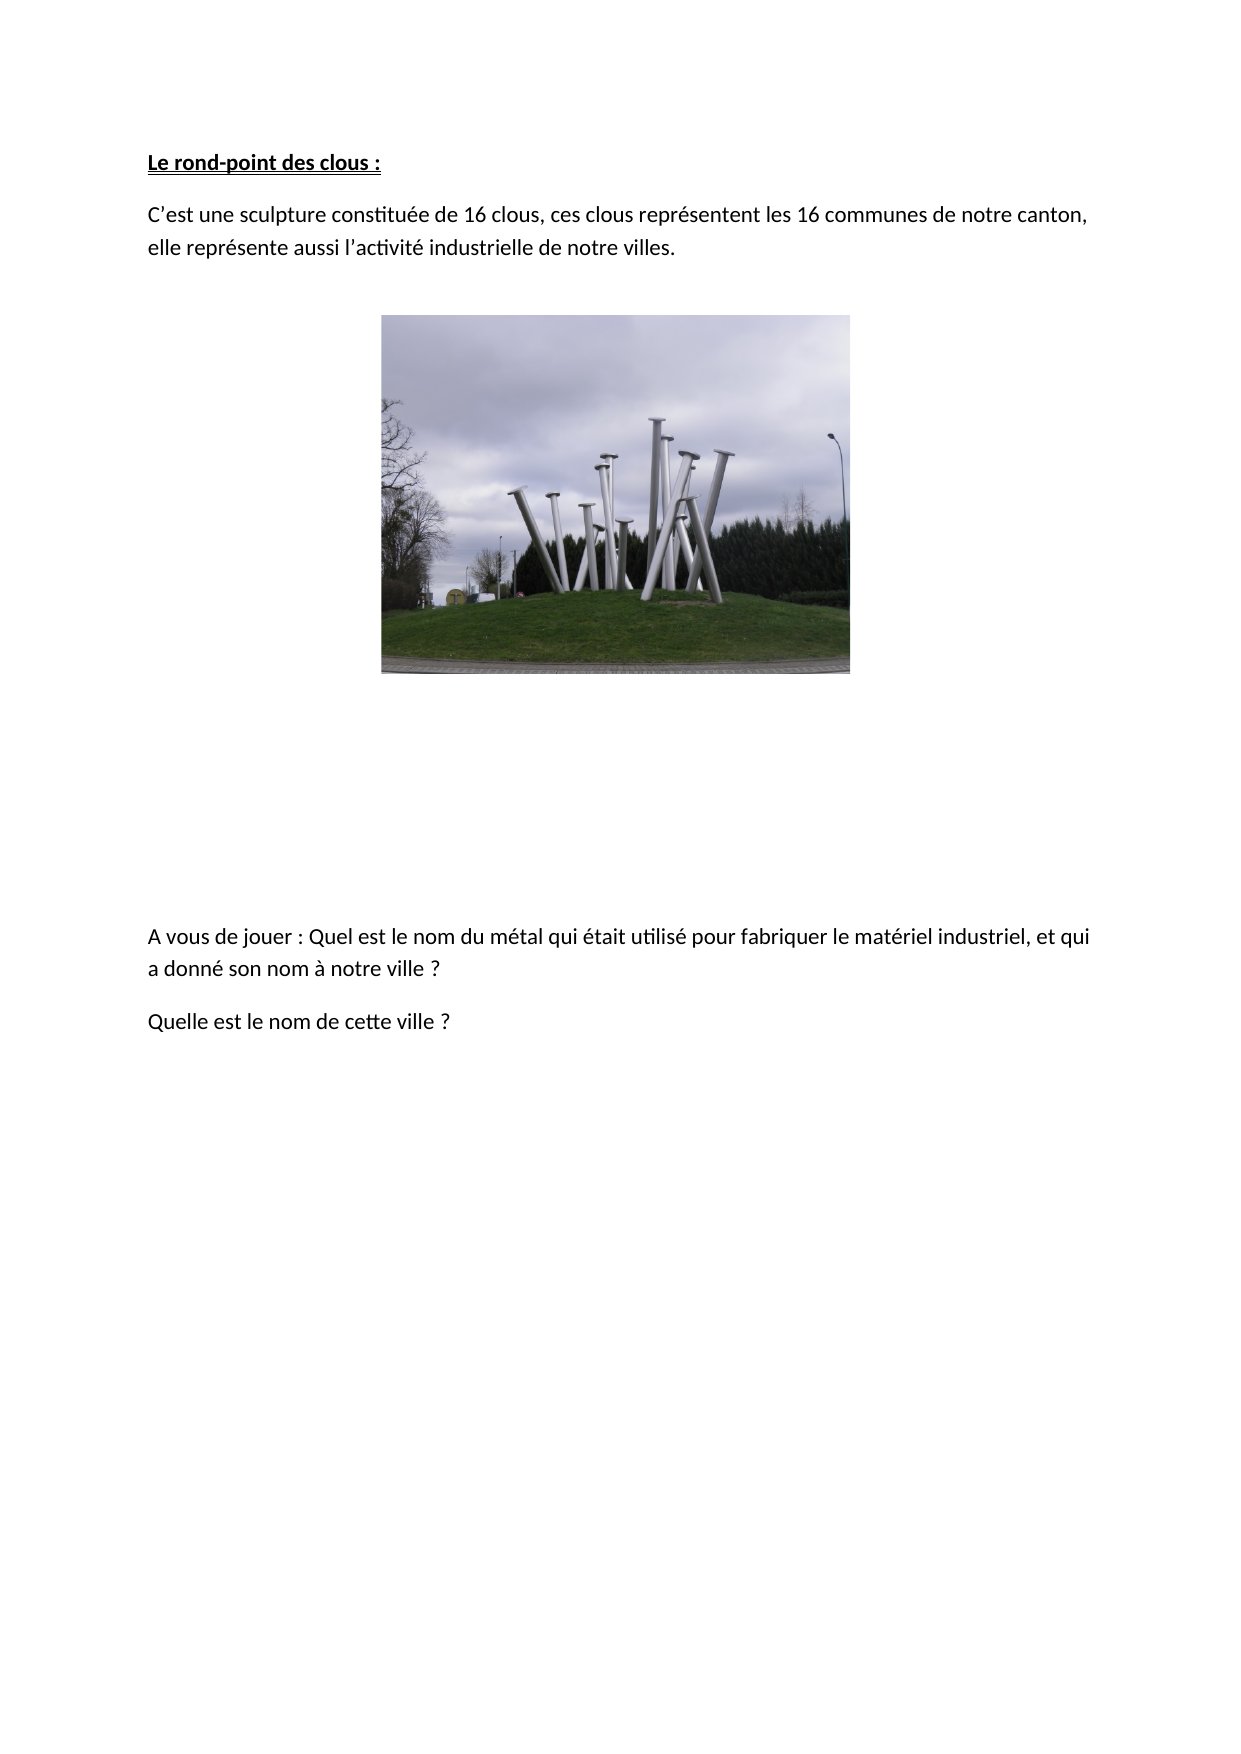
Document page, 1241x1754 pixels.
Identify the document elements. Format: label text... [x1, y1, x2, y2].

text C’est une sculpture constituée de 16 clous, ces clous représentent les 16 communes de notre canton, elle représente aussi l’activité industrielle de notre villes. [148, 201, 1093, 261]
text Quelle est le nom de cette ville ? [148, 1007, 1093, 1035]
text Le rond-point des clous : [148, 148, 1093, 176]
text A vous de jouer : Quel est le nom du métal qui était utilisé pour fabriquer le matériel industriel, et qui a donné son nom à notre ville ? [148, 922, 1093, 982]
picture [381, 315, 851, 674]
